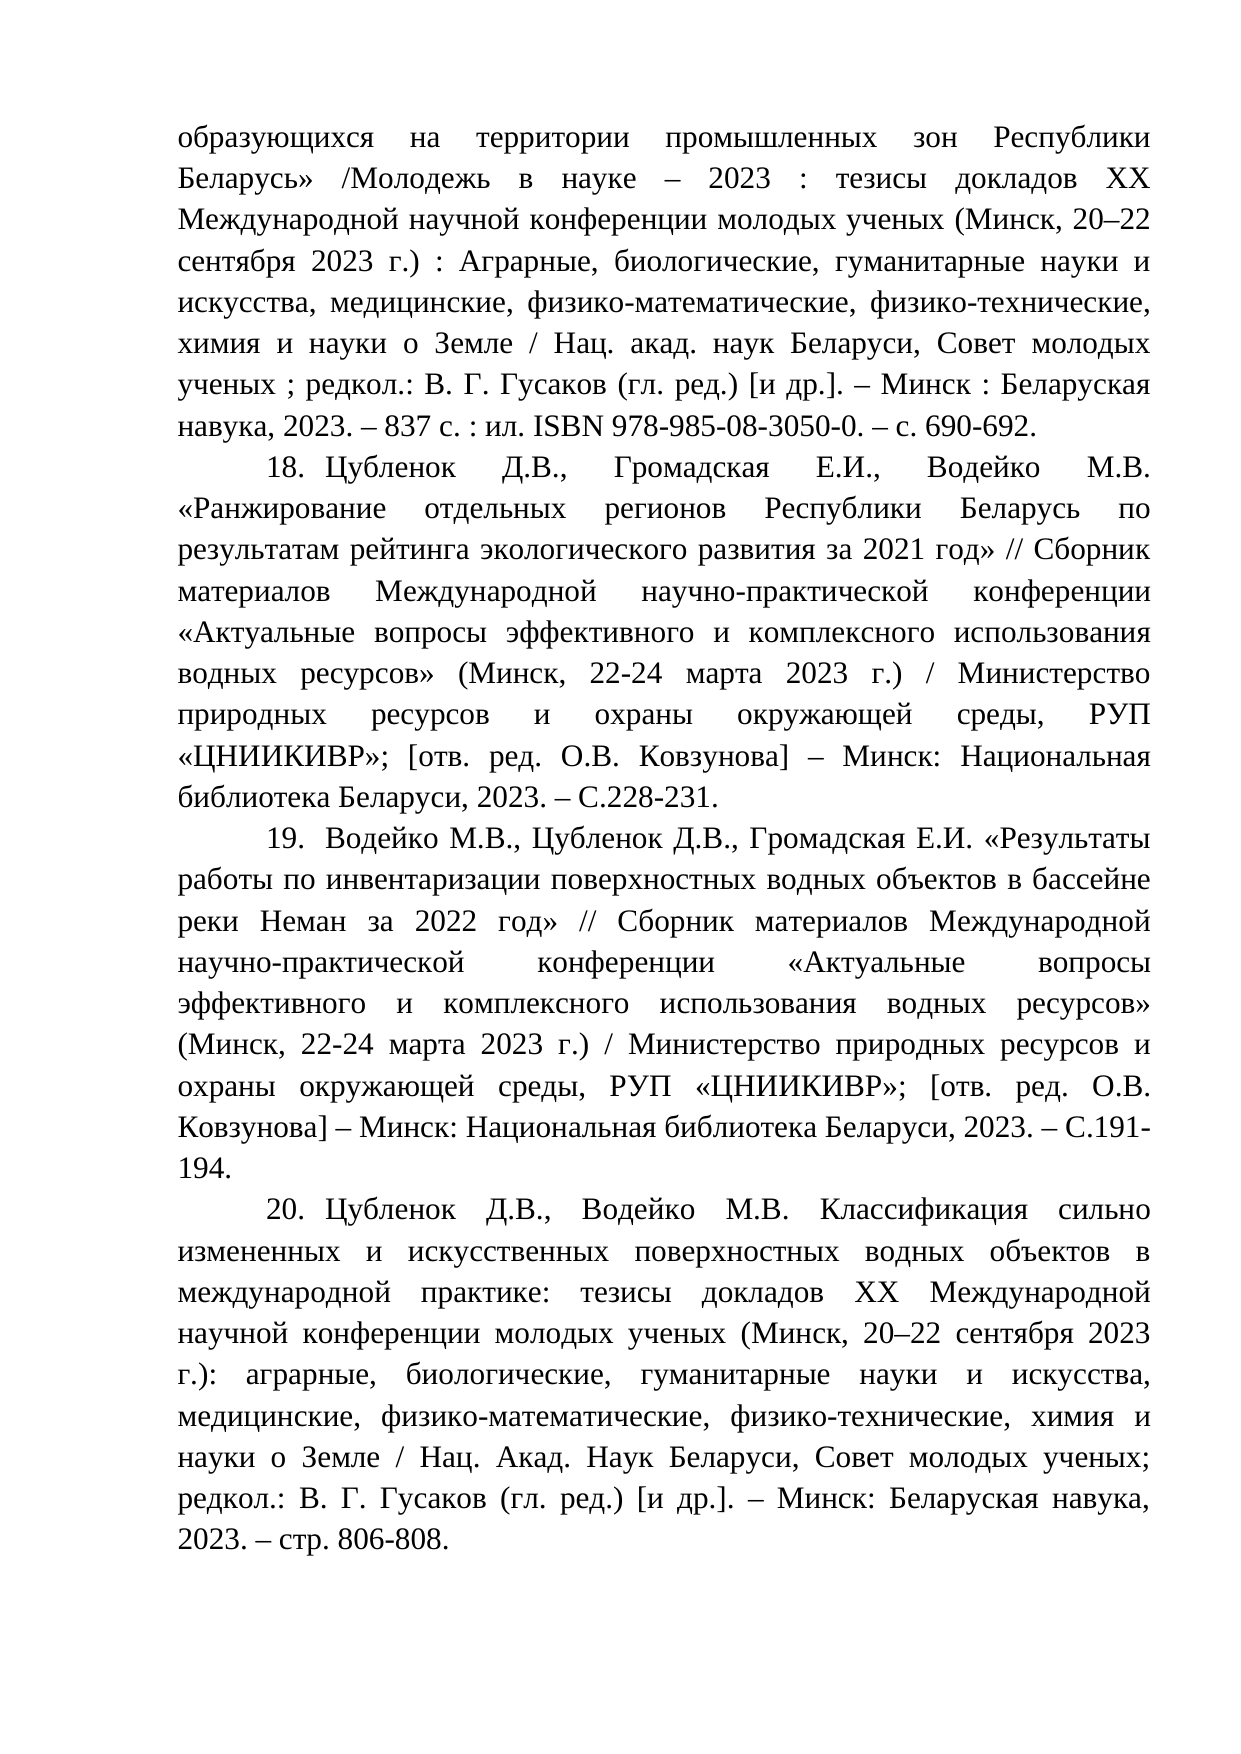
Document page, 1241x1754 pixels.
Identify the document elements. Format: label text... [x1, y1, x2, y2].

list Цубленок Д.В., Водейко М.В. Классификация сильно измененных и искусственных поверхностных водных объектов в международной практике: тезисы докладов XХ Международной научной конференции молодых ученых (Минск, 20–22 сентября 2023 г.): аграрные, биологические, гуманитарные науки и искусства, медицинские, физико-математические, физико-технические, химия и науки о Земле / Нац. Акад. Наук Беларуси, Совет молодых ученых; редкол.: В. Г. Гусаков (гл. ред.) [и др.]. – Минск: Беларуская навука, 2023. – стр. 806-808. [177, 1191, 1152, 1557]
list Водейко М.В., Цубленок Д.В., Громадская Е.И. «Результаты работы по инвентаризации поверхностных водных объектов в бассейне реки Неман за 2022 год» // Сборник материалов Международной научно-практической конференции «Актуальные вопросы эффективного и комплексного использования водных ресурсов» (Минск, 22-24 марта 2023 г.) / Министерство природных ресурсов и охраны окружающей среды, РУП «ЦНИИКИВР»; [отв. ред. О.В. Ковзунова] – Минск: Национальная библиотека Беларуси, 2023. – С.191-194. [177, 819, 1152, 1185]
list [177, 118, 1152, 443]
list Цубленок Д.В., Громадская Е.И., Водейко М.В. «Ранжирование отдельных регионов Республики Беларусь по результатам рейтинга экологического развития за 2021 год» // Сборник материалов Международной научно-практической конференции «Актуальные вопросы эффективного и комплексного использования водных ресурсов» (Минск, 22-24 марта 2023 г.) / Министерство природных ресурсов и охраны окружающей среды, РУП «ЦНИИКИВР»; [отв. ред. О.В. Ковзунова] – Минск: Национальная библиотека Беларуси, 2023. – С.228-231. [177, 448, 1152, 814]
